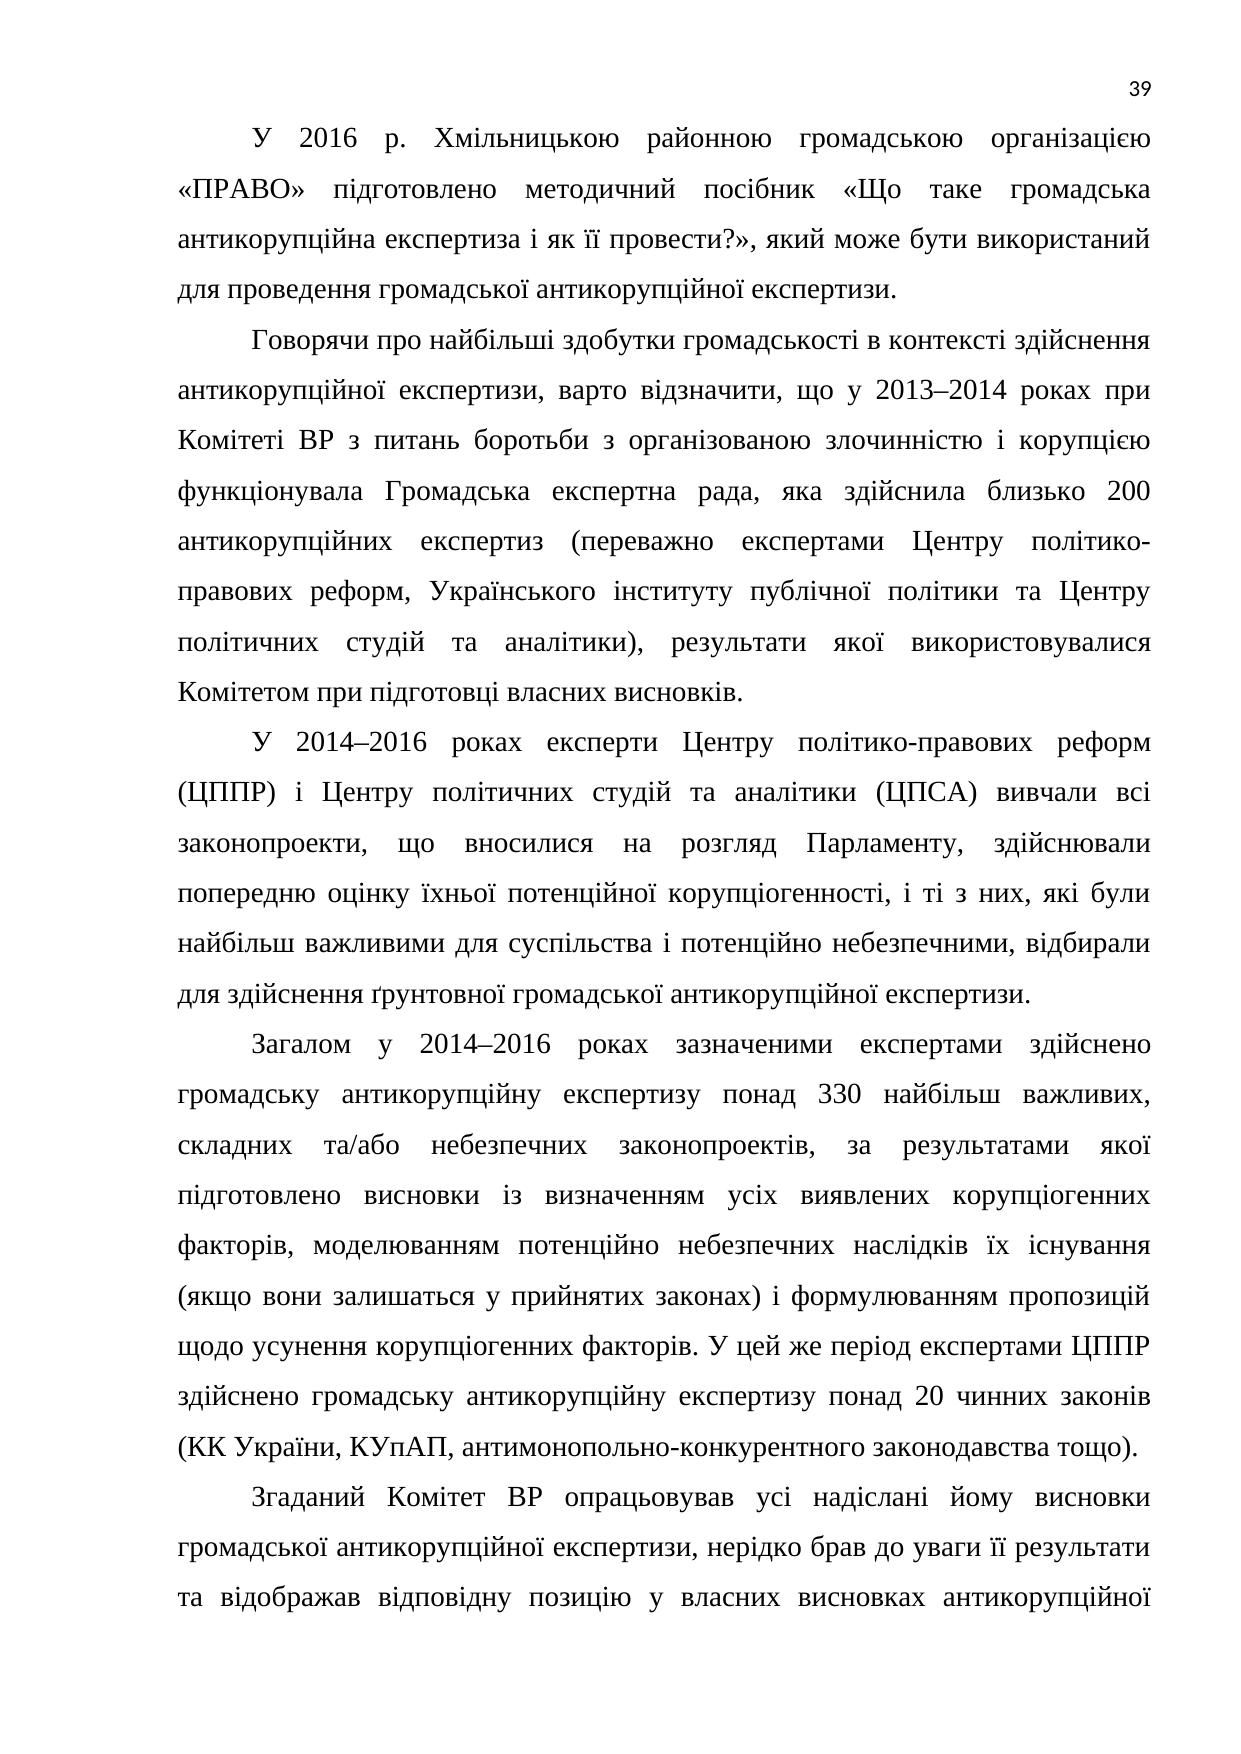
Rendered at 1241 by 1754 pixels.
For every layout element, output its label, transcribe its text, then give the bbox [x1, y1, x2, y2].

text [177, 1479, 1152, 1613]
text У 2014–2016 роках експерти Центру політико-правових реформ (ЦППР) і Центру політичних студій та аналітики (ЦПСА) вивчали всі законопроекти, що вносилися на розгляд Парламенту, здійснювали попередню оцінку їхньої потенційної корупціогенності, і ті з них, які були найбільш важливими для суспільства і потенційно небезпечними, відбирали для здійснення ґрунтовної громадської антикорупційної експертизи. [177, 724, 1152, 1009]
text У 2016 р. Хмільницькою районною громадською організацією «ПРАВО» підготовлено методичний посібник «Що таке громадська антикорупційна експертиза і як її провести?», який може бути використаний для проведення громадської антикорупційної експертизи. [177, 121, 1152, 305]
text Говорячи про найбільші здобутки громадськості в контексті здійснення антикорупційної експертизи, варто відзначити, що у 2013–2014 роках при Комітеті ВР з питань боротьби з організованою злочинністю і корупцією функціонувала Громадська експертна рада, яка здійснила близько 200 антикорупційних експертиз (переважно експертами Центру політико-правових реформ, Українського інституту публічної політики та Центру політичних студій та аналітики), результати якої використовувалися Комітетом при підготовці власних висновків. [177, 322, 1152, 707]
text Загалом у 2014–2016 роках зазначеними експертами здійснено громадську антикорупційну експертизу понад 330 найбільш важливих, складних та/або небезпечних законопроектів, за результатами якої підготовлено висновки із визначенням усіх виявлених корупціогенних факторів, моделюванням потенційно небезпечних наслідків їх існування (якщо вони залишаться у прийнятих законах) і формулюванням пропозицій щодо усунення корупціогенних факторів. У цей же період експертами ЦППР здійснено громадську антикорупційну експертизу понад 20 чинних законів (КК України, КУпАП, антимонопольно-конкурентного законодавства тощо). [177, 1026, 1152, 1462]
